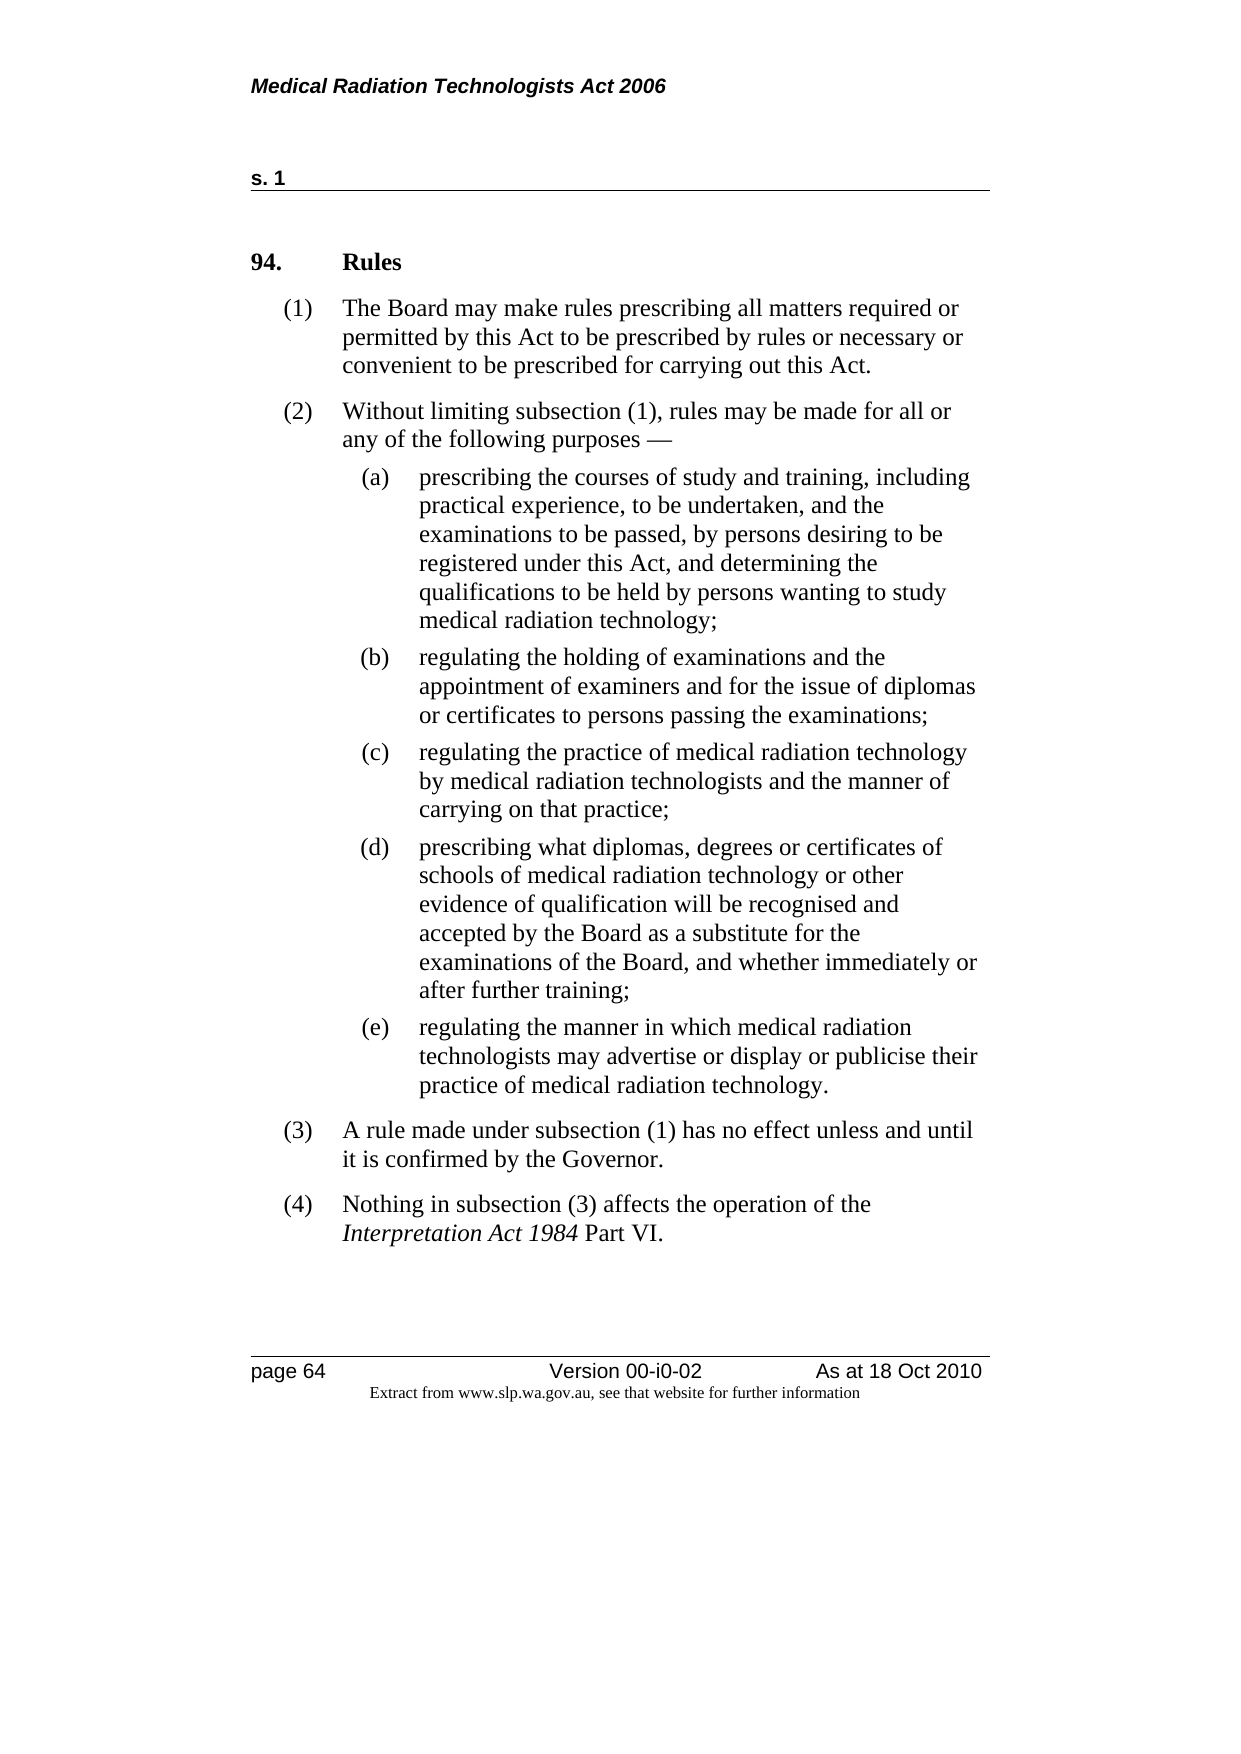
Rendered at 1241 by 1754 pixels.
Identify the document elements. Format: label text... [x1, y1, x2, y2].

text (4) Nothing in subsection (3) affects the operation of the Interpretation Act 1984 Part VI. [251, 1189, 990, 1247]
text (3) A rule made under subsection (1) has no effect unless and until it is confirmed by the Governor. [251, 1115, 990, 1173]
text (2) Without limiting subsection (1), rules may be made for all or any of the following purposes — [251, 396, 990, 453]
text (b) regulating the holding of examinations and the appointment of examiners and for the issue of diplomas or certificates to persons passing the examinations; [251, 642, 990, 729]
subtitle 94. Rules [251, 247, 990, 276]
text (a) prescribing the courses of study and training, including practical experience, to be undertaken, and the examinations to be passed, by persons desiring to be registered under this Act, and determining the qualifications to be held by persons wanting to study medical radiation technology; [251, 462, 990, 634]
text (1) The Board may make rules prescribing all matters required or permitted by this Act to be prescribed by rules or necessary or convenient to be prescribed for carrying out this Act. [251, 293, 990, 379]
text (d) prescribing what diplomas, degrees or certificates of schools of medical radiation technology or other evidence of qualification will be recognised and accepted by the Board as a substitute for the examinations of the Board, and whether immediately or after further training; [251, 832, 990, 1004]
text (e) regulating the manner in which medical radiation technologists may advertise or display or publicise their practice of medical radiation technology. [251, 1012, 990, 1099]
text (c) regulating the practice of medical radiation technology by medical radiation technologists and the manner of carrying on that practice; [251, 737, 990, 823]
